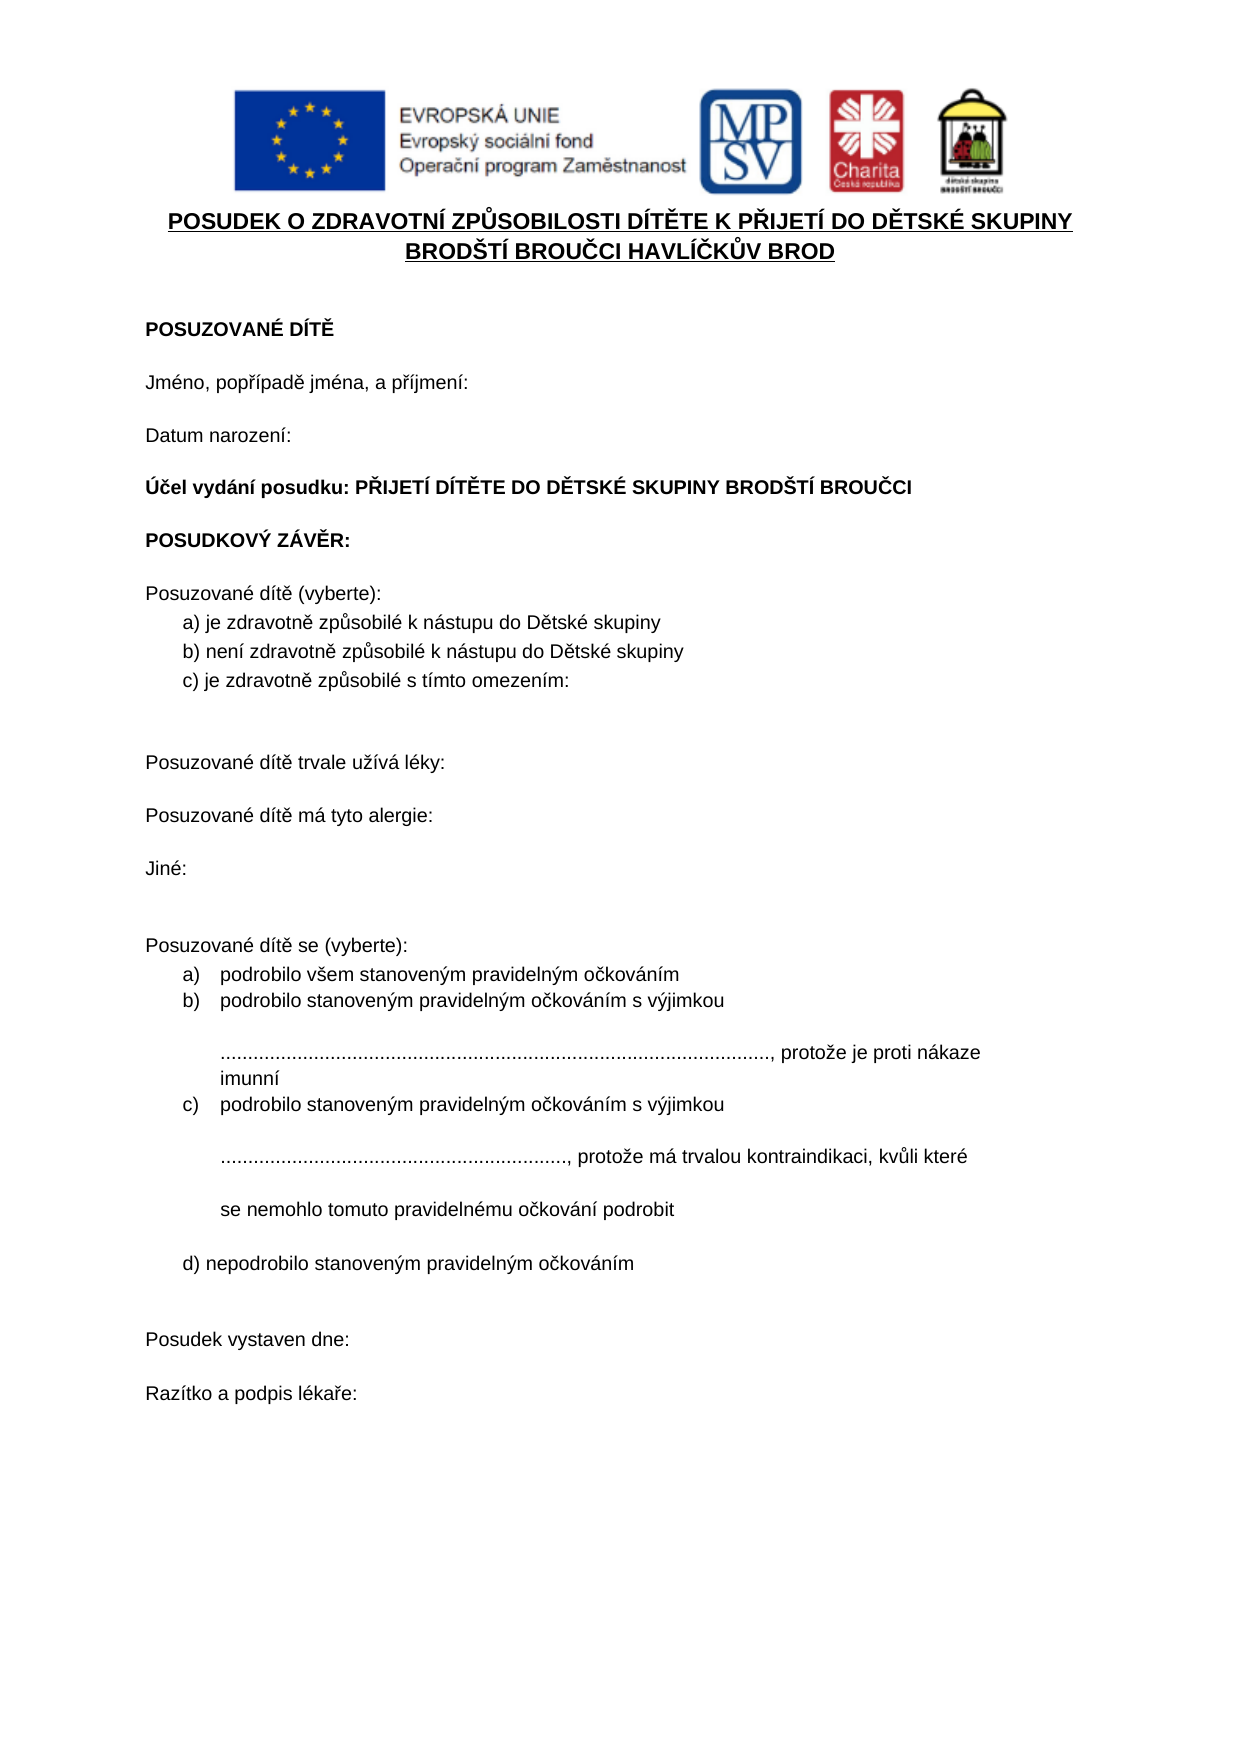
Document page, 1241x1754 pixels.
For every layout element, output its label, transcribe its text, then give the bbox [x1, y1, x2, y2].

picture [229, 73, 1011, 148]
list podrobilo všem stanoveným pravidelným očkováním [182, 963, 1012, 985]
list ...................................................................................................., protože je proti nákaze imunní [220, 1041, 1012, 1089]
text se nemohlo tomuto pravidelnému očkování podrobit [220, 1198, 704, 1221]
text POSUDEK O ZDRAVOTNÍ ZPŮSOBILOSTI DÍTĚTE K PŘIJETÍ DO DĚTSKÉ SKUPINY BRODŠTÍ BROUČCI HAVLÍČKŮV BROD [148, 148, 1093, 264]
text ..............................................................., protože má trvalou kontraindikaci, kvůli které [220, 1145, 1082, 1168]
text d) nepodrobilo stanoveným pravidelným očkováním [182, 1251, 677, 1274]
text Účel vydání posudku: PŘIJETÍ DÍTĚTE DO DĚTSKÉ SKUPINY BRODŠTÍ BROUČCI [145, 476, 945, 499]
text Posudek vystaven dne: [145, 1328, 366, 1351]
text Posuzované dítě (vyberte): [145, 582, 399, 605]
text Datum narození: [145, 424, 304, 446]
text Razítko a podpis lékaře: [145, 1381, 374, 1404]
text a) je zdravotně způsobilé k nástupu do Dětské skupiny [182, 611, 726, 634]
text Posuzované dítě má tyto alergie: [145, 804, 454, 827]
text Jiné: [145, 857, 194, 879]
list podrobilo stanoveným pravidelným očkováním s výjimkou [182, 1093, 1013, 1116]
text b) není zdravotně způsobilé k nástupu do Dětské skupiny [182, 640, 726, 663]
list podrobilo stanoveným pravidelným očkováním s výjimkou [182, 989, 1012, 1011]
text Jméno, popřípadě jména, a příjmení: [145, 371, 491, 393]
text Posuzované dítě trvale užívá léky: [145, 751, 466, 774]
text POSUDKOVÝ ZÁVĚR: [145, 529, 366, 552]
text POSUZOVANÉ DÍTĚ [145, 318, 350, 340]
text Posuzované dítě se (vyberte): [145, 934, 427, 956]
text c) je zdravotně způsobilé s tímto omezením: [182, 669, 726, 692]
